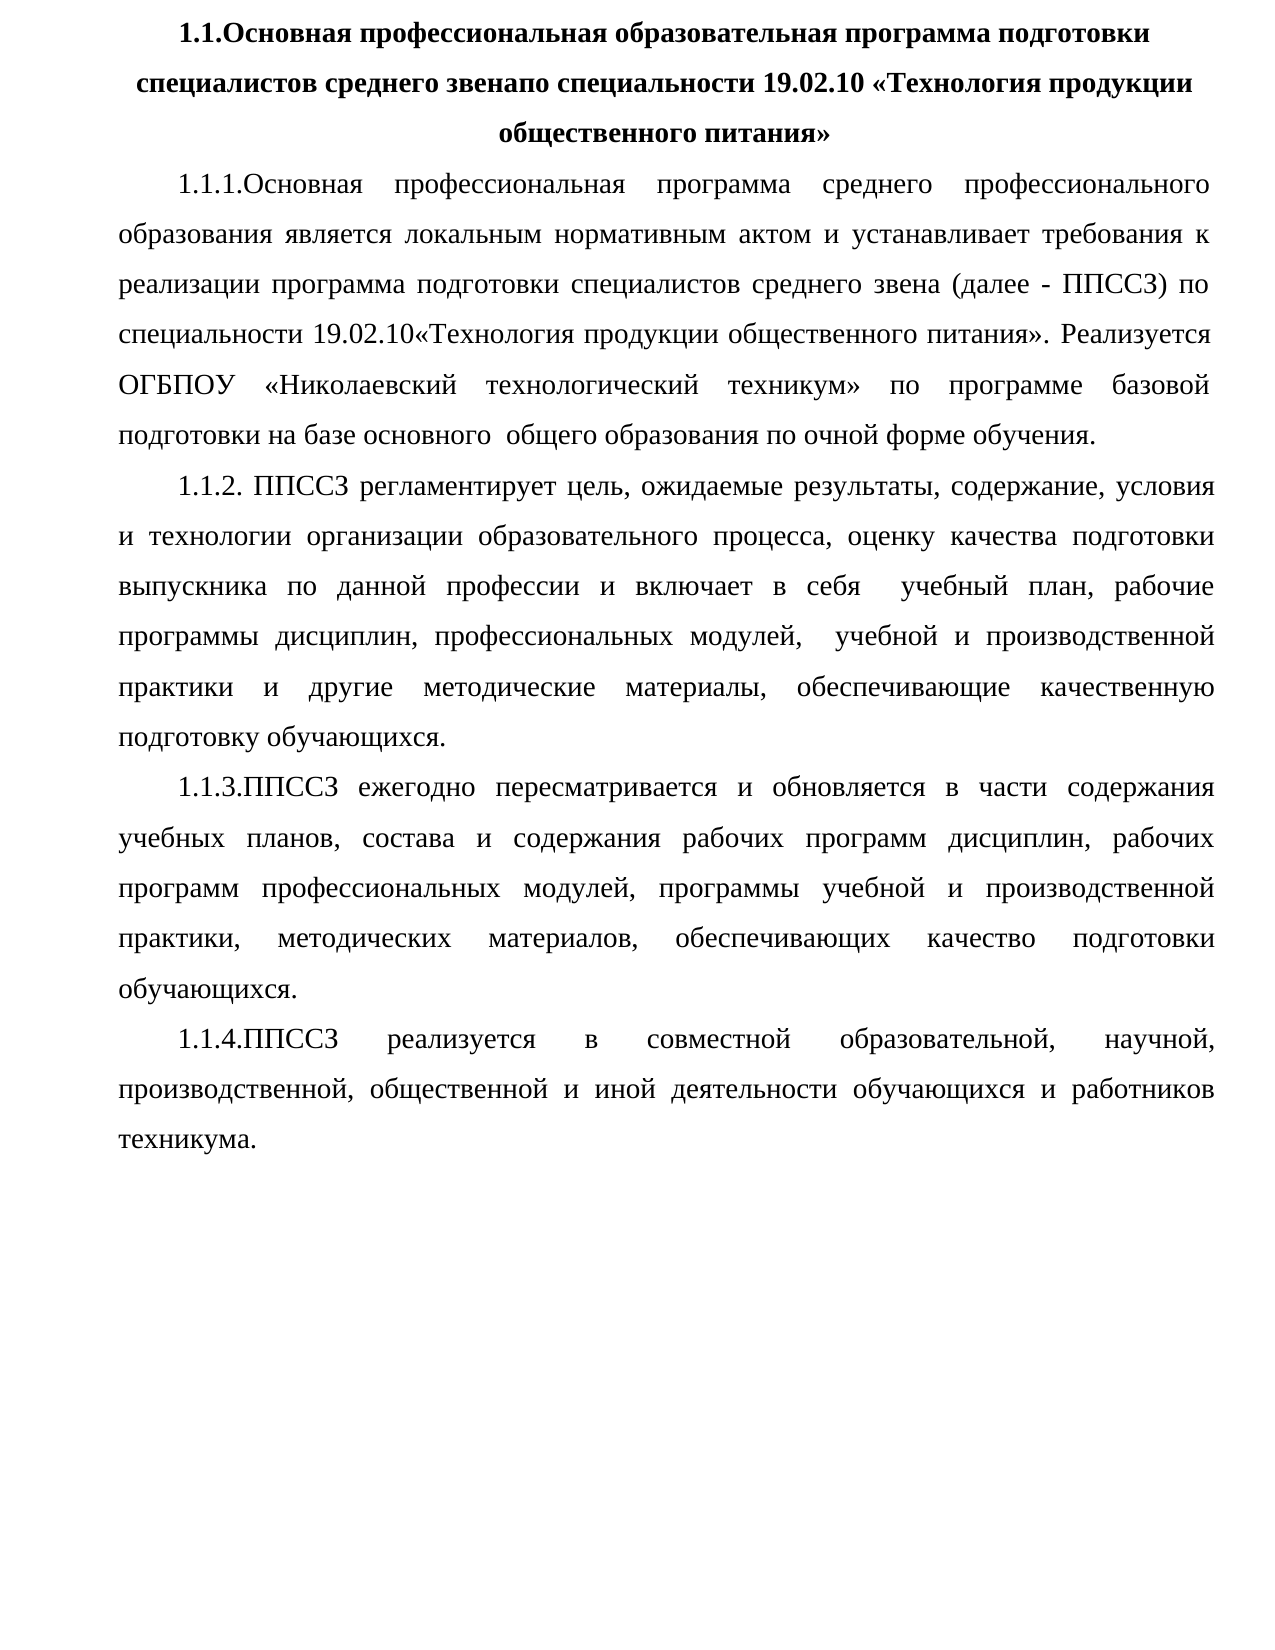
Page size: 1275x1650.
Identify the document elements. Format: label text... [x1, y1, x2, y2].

text 1.1.4.ППССЗ реализуется в совместной образовательной, научной, производственной, общественной и иной деятельности обучающихся и работников техникума. [118, 1021, 1216, 1155]
text 1.1.2. ППССЗ регламентирует цель, ожидаемые результаты, содержание, условия и технологии организации образовательного процесса, оценку качества подготовки выпускника по данной профессии и включает в себя учебный план, рабочие программы дисциплин, профессиональных модулей, учебной и производственной практики и другие методические материалы, обеспечивающие качественную подготовку обучающихся. [118, 468, 1216, 753]
text 1.1.3.ППССЗ ежегодно пересматривается и обновляется в части содержания учебных планов, состава и содержания рабочих программ дисциплин, рабочих программ профессиональных модулей, программы учебной и производственной практики, методических материалов, обеспечивающих качество подготовки обучающихся. [118, 769, 1216, 1004]
text 1.1.1.Основная профессиональная программа среднего профессионального образования является локальным нормативным актом и устанавливает требования к реализации программа подготовки специалистов среднего звена (далее - ППССЗ) по специальности 19.02.10«Технология продукции общественного питания». Реализуется ОГБПОУ «Николаевский технологический техникум» по программе базовой подготовки на базе основного общего образования по очной форме обучения. [118, 166, 1211, 451]
text 1.1.Основная профессиональная образовательная программа подготовки специалистов среднего звенапо специальности 19.02.10 «Технология продукции общественного питания» [118, 15, 1211, 149]
